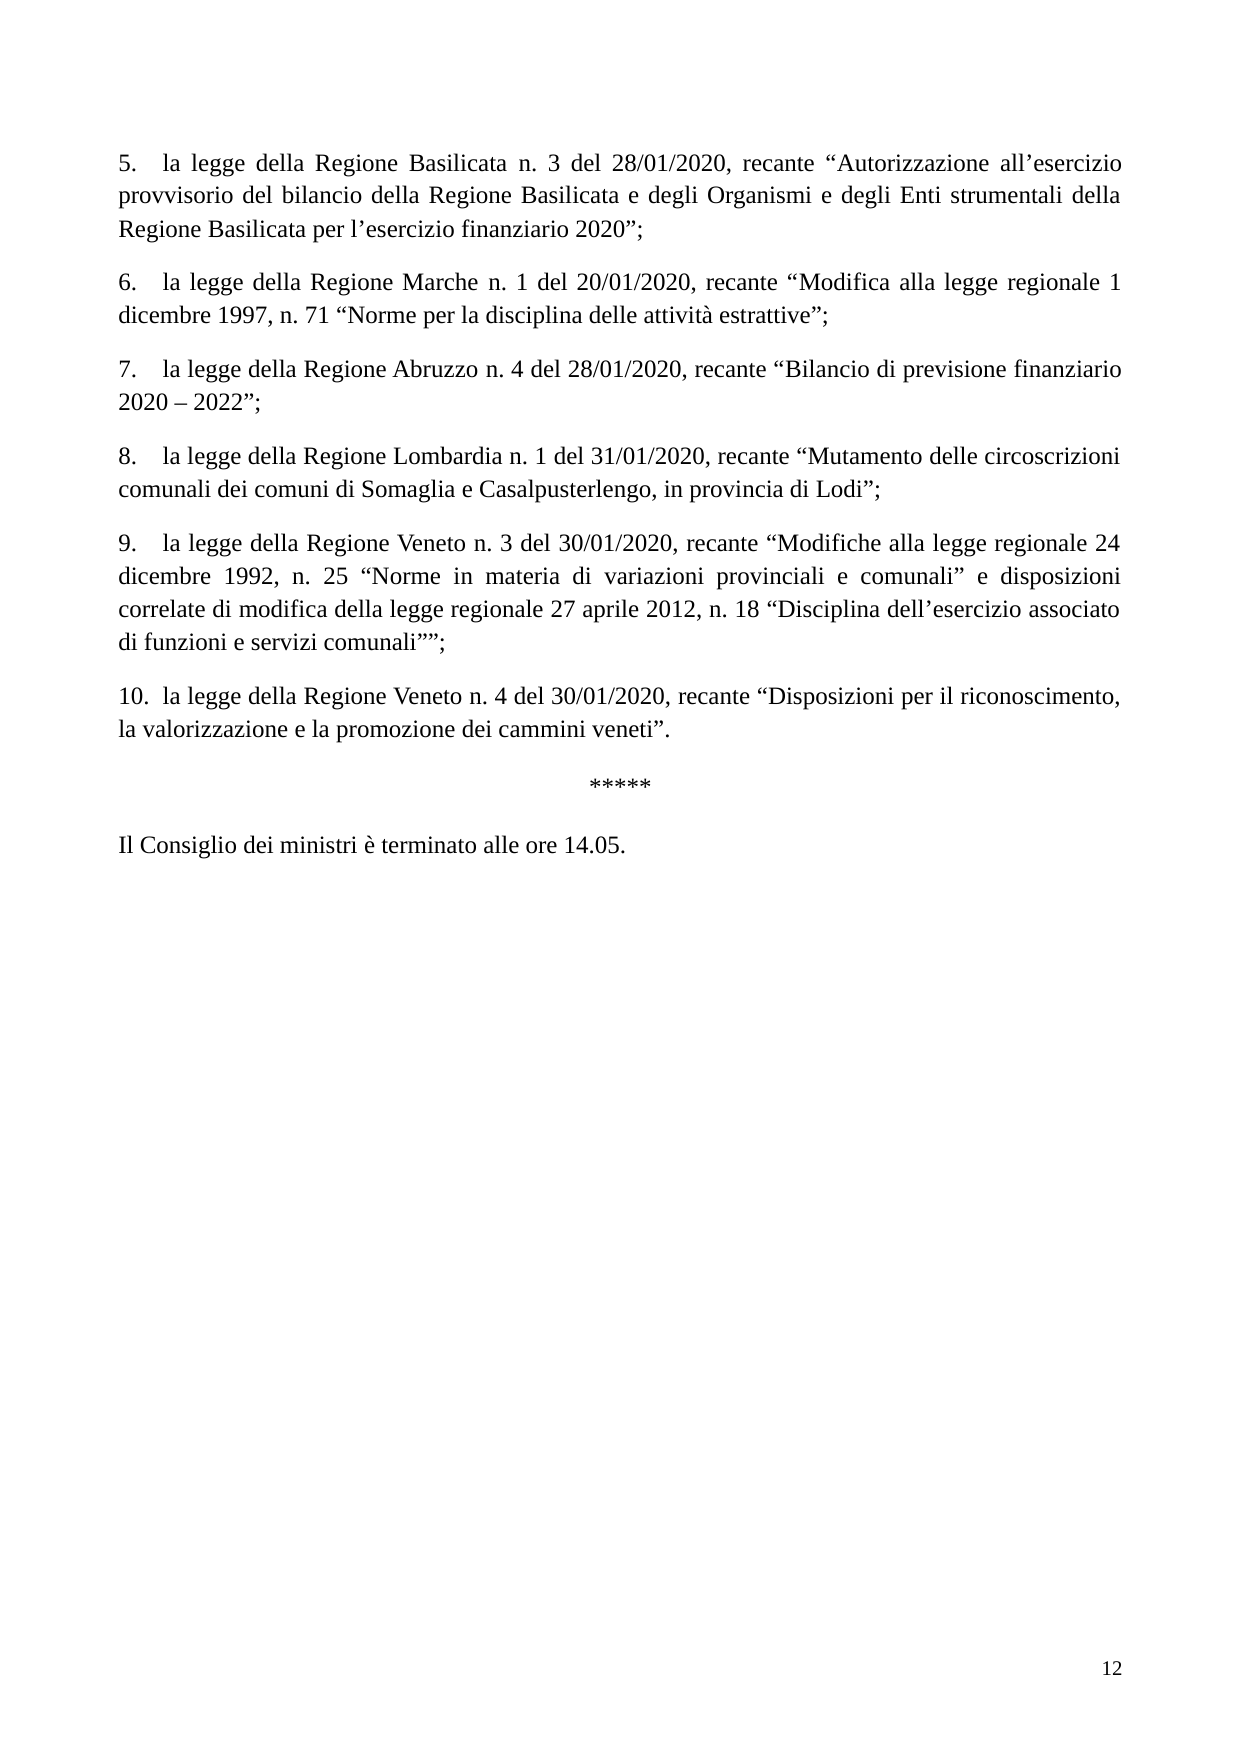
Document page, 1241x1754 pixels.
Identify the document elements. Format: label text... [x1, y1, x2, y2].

text Il Consiglio dei ministri è terminato alle ore 14.05. [118, 830, 1122, 859]
list la legge della Regione Abruzzo n. 4 del 28/01/2020, recante “Bilancio di previsione finanziario 2020 – 2022”; [118, 354, 1122, 416]
list la legge della Regione Lombardia n. 1 del 31/01/2020, recante “Mutamento delle circoscrizioni comunali dei comuni di Somaglia e Casalpusterlengo, in provincia di Lodi”; [118, 441, 1122, 503]
list la legge della Regione Veneto n. 4 del 30/01/2020, recante “Disposizioni per il riconoscimento, la valorizzazione e la promozione dei cammini veneti”. [118, 681, 1122, 743]
list la legge della Regione Basilicata n. 3 del 28/01/2020, recante “Autorizzazione all’esercizio provvisorio del bilancio della Regione Basilicata e degli Organismi e degli Enti strumentali della Regione Basilicata per l’esercizio finanziario 2020”; [118, 148, 1122, 242]
text ***** [118, 772, 1122, 801]
list la legge della Regione Marche n. 1 del 20/01/2020, recante “Modifica alla legge regionale 1 dicembre 1997, n. 71 “Norme per la disciplina delle attività estrattive”; [118, 267, 1122, 329]
list la legge della Regione Veneto n. 3 del 30/01/2020, recante “Modifiche alla legge regionale 24 dicembre 1992, n. 25 “Norme in materia di variazioni provinciali e comunali” e disposizioni correlate di modifica della legge regionale 27 aprile 2012, n. 18 “Disciplina dell’esercizio associato di funzioni e servizi comunali””; [118, 528, 1122, 656]
